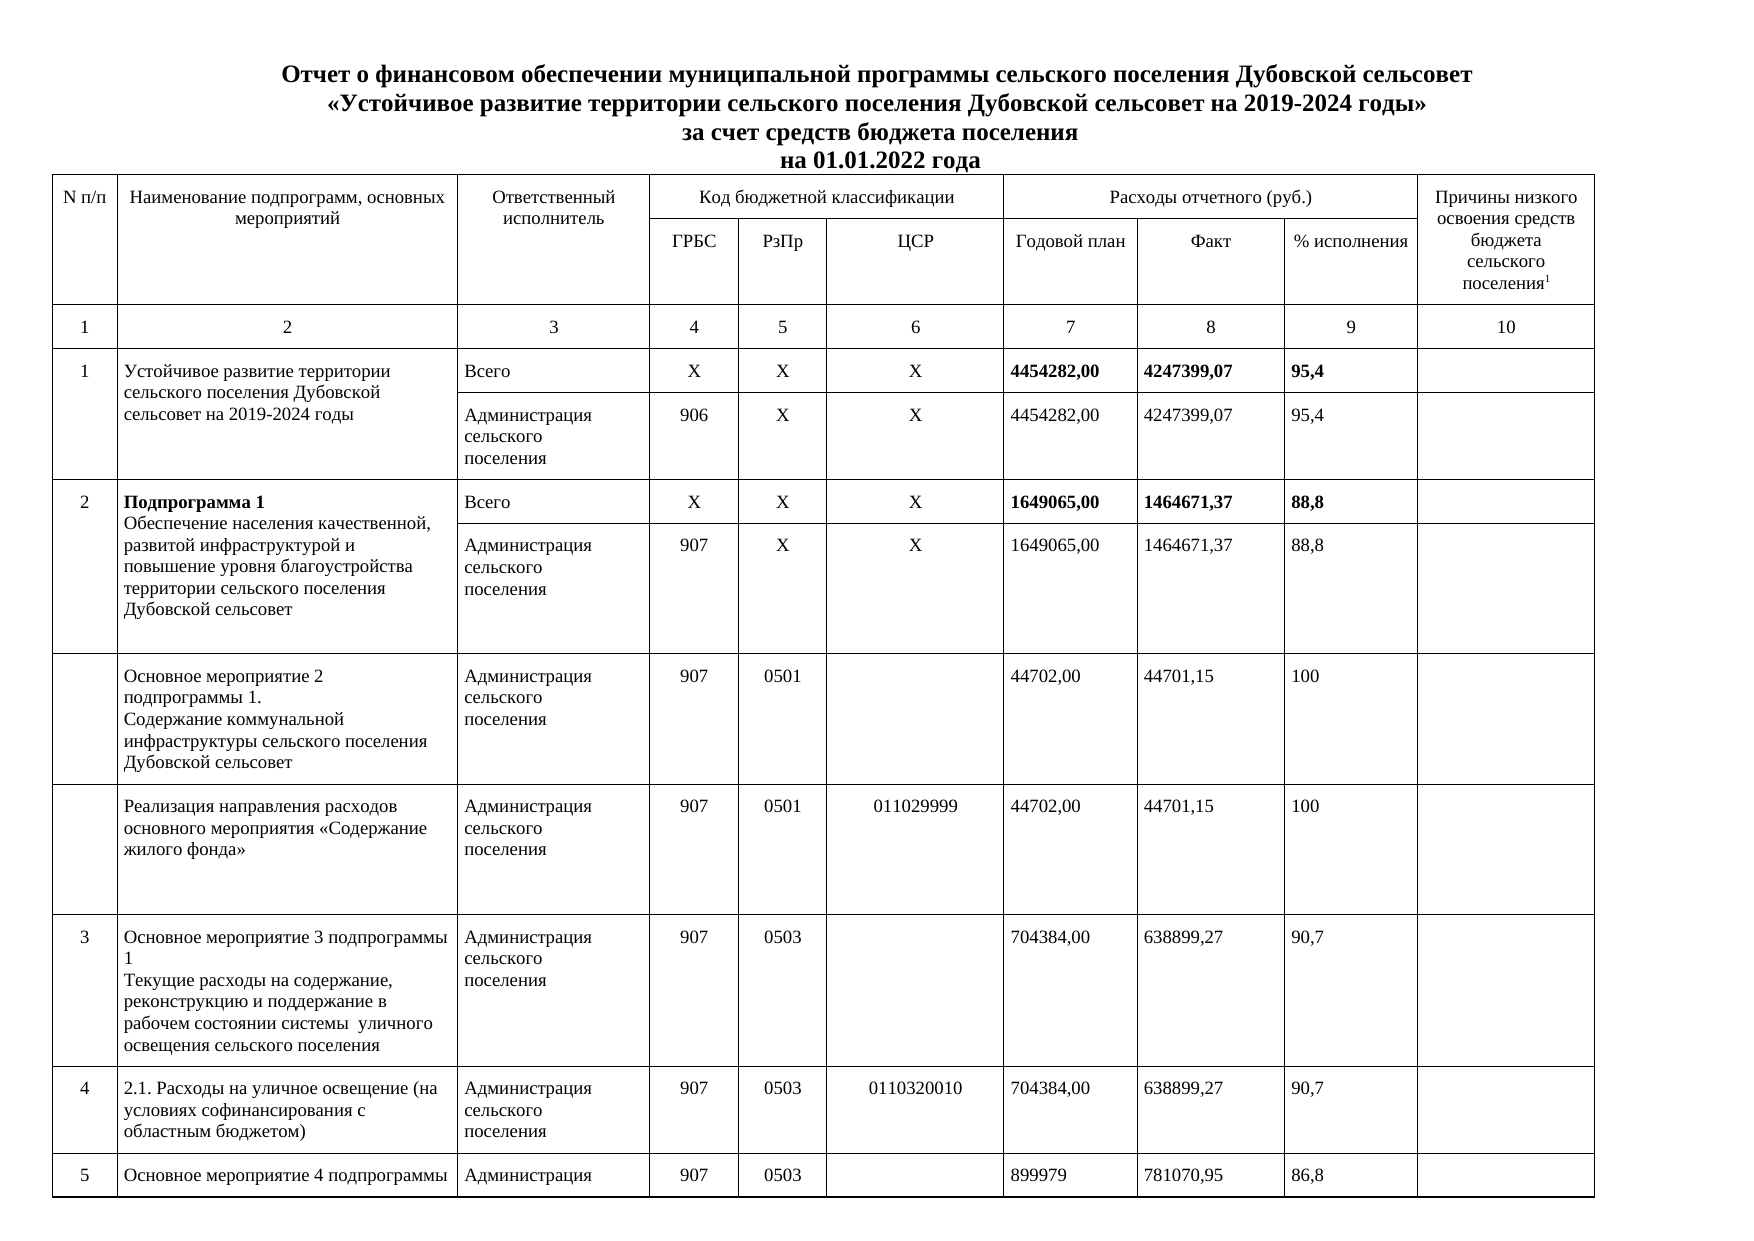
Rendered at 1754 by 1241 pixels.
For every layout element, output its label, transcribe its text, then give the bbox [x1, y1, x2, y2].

table_cell [827, 1154, 1003, 1196]
table_cell Администрация сельского поселения [458, 654, 649, 783]
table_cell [458, 1154, 649, 1196]
table_cell 0501 [739, 654, 826, 783]
table_cell [1418, 654, 1594, 783]
text за счет средств бюджета поселения [59, 117, 1695, 145]
table_cell [827, 654, 1003, 783]
table_cell Х [650, 349, 738, 392]
table_cell 1 [53, 349, 117, 479]
table_header Код бюджетной классификации [650, 175, 1003, 218]
table_cell 704384,00 [1004, 915, 1137, 1066]
table_cell Х [739, 480, 826, 523]
table_cell [1418, 349, 1594, 392]
table_cell 2 [53, 480, 117, 653]
table_cell 4 [53, 1067, 117, 1153]
text Отчет о финансовом обеспечении муниципальной программы сельского поселения Дубовской сельсовет [59, 59, 1695, 88]
table_cell 100 [1285, 785, 1417, 914]
table_cell 899979 [1004, 1154, 1137, 1196]
table_cell Администрация сельского поселения [458, 393, 649, 479]
table_cell 88,8 [1285, 480, 1417, 523]
table_cell 907 [650, 1067, 738, 1153]
table_cell 2 [118, 305, 457, 348]
table_cell [53, 785, 117, 914]
table_cell РзПр [739, 219, 826, 304]
table_cell Х [827, 524, 1003, 653]
table_cell Администрация сельского поселения [458, 524, 649, 653]
table_cell 4247399,07 [1138, 349, 1284, 392]
table_cell 3 [53, 915, 117, 1066]
table_cell 4247399,07 [1138, 393, 1284, 479]
table_cell [1418, 393, 1594, 479]
table_cell 638899,27 [1138, 915, 1284, 1066]
table_cell 907 [650, 524, 738, 653]
table_cell Х [739, 393, 826, 479]
text «Устойчивое развитие территории сельского поселения Дубовской сельсовет на 2019-2024 годы» [59, 88, 1695, 117]
table_cell [1418, 524, 1594, 653]
table_cell 704384,00 [1004, 1067, 1137, 1153]
table_cell [1418, 915, 1594, 1066]
table_cell Реализация направления расходов основного мероприятия «Содержание жилого фонда» [118, 785, 457, 914]
table_cell 1649065,00 [1004, 480, 1137, 523]
table_cell 6 [827, 305, 1003, 348]
table_cell 906 [650, 393, 738, 479]
table_cell 907 [650, 654, 738, 783]
table_cell [1418, 785, 1594, 914]
table_cell [827, 915, 1003, 1066]
table_cell Х [739, 349, 826, 392]
table_cell 4454282,00 [1004, 349, 1137, 392]
table_cell Х [827, 349, 1003, 392]
table_cell 1649065,00 [1004, 524, 1137, 653]
table_header Расходы отчетного (руб.) [1004, 175, 1417, 218]
table_cell ЦСР [827, 219, 1003, 304]
table_cell Х [827, 480, 1003, 523]
table_cell 907 [650, 785, 738, 914]
table_cell 5 [53, 1154, 117, 1196]
table_cell 44701,15 [1138, 785, 1284, 914]
table_cell Основное мероприятие 3 подпрограммы 1 Текущие расходы на содержание, реконструкцию и поддержание в рабочем состоянии системы уличного освещения сельского поселения [118, 915, 457, 1066]
table_cell [1418, 1067, 1594, 1153]
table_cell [118, 1154, 457, 1196]
table_cell 907 [650, 915, 738, 1066]
table_cell 0503 [739, 1067, 826, 1153]
table_cell Х [739, 524, 826, 653]
table_cell Всего [458, 480, 649, 523]
table_cell 7 [1004, 305, 1137, 348]
table_cell 44701,15 [1138, 654, 1284, 783]
table_header Наименование подпрограмм, основных мероприятий [118, 175, 457, 304]
table_header Ответственный исполнитель [458, 175, 649, 304]
table_cell 9 [1285, 305, 1417, 348]
table_cell [1418, 480, 1594, 523]
table_cell 5 [739, 305, 826, 348]
table_cell 0503 [739, 1154, 826, 1196]
table_cell 86,8 [1285, 1154, 1417, 1196]
table_cell 95,4 [1285, 393, 1417, 479]
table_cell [458, 1067, 649, 1153]
table_cell 88,8 [1285, 524, 1417, 653]
table_cell 0503 [739, 915, 826, 1066]
table_cell 10 [1418, 305, 1594, 348]
table_cell Основное мероприятие 2 подпрограммы 1. Содержание коммунальной инфраструктуры сельского поселения Дубовской сельсовет [118, 654, 457, 783]
table_cell Х [827, 393, 1003, 479]
text на 01.01.2022 года [59, 145, 1695, 174]
table_cell Администрация сельского поселения [458, 785, 649, 914]
table_cell [53, 654, 117, 783]
table_header N п/п [53, 175, 117, 304]
table_cell Факт [1138, 219, 1284, 304]
table_cell 2.1. Расходы на уличное освещение (на условиях софинансирования с областным бюджетом) [118, 1067, 457, 1153]
table_cell 1464671,37 [1138, 524, 1284, 653]
table_cell 8 [1138, 305, 1284, 348]
table_cell 011029999 [827, 785, 1003, 914]
table_cell 638899,27 [1138, 1067, 1284, 1153]
table_header Причины низкого освоения средств бюджета сельского поселения1 [1418, 175, 1594, 304]
table_cell 4454282,00 [1004, 393, 1137, 479]
table_cell 1464671,37 [1138, 480, 1284, 523]
table_cell Годовой план [1004, 219, 1137, 304]
table_cell Х [650, 480, 738, 523]
table_cell Подпрограмма 1 Обеспечение населения качественной, развитой инфраструктурой и повышение уровня благоустройства территории сельского поселения Дубовской сельсовет [118, 480, 457, 653]
table_cell 1 [53, 305, 117, 348]
table_cell 90,7 [1285, 1067, 1417, 1153]
table_cell 781070,95 [1138, 1154, 1284, 1196]
table_cell 44702,00 [1004, 654, 1137, 783]
table_cell 0110320010 [827, 1067, 1003, 1153]
table_cell Устойчивое развитие территории сельского поселения Дубовской сельсовет на 2019-2024 годы [118, 349, 457, 479]
table_cell Всего [458, 349, 649, 392]
table_cell 907 [650, 1154, 738, 1196]
table_cell ГРБС [650, 219, 738, 304]
table_cell 90,7 [1285, 915, 1417, 1066]
table_cell [1418, 1154, 1594, 1196]
table_cell 0501 [739, 785, 826, 914]
table_cell Администрация сельского поселения [458, 915, 649, 1066]
table_cell 44702,00 [1004, 785, 1137, 914]
table_cell 100 [1285, 654, 1417, 783]
table_cell 3 [458, 305, 649, 348]
table_cell 95,4 [1285, 349, 1417, 392]
table_cell 4 [650, 305, 738, 348]
table_cell % исполнения [1285, 219, 1417, 304]
